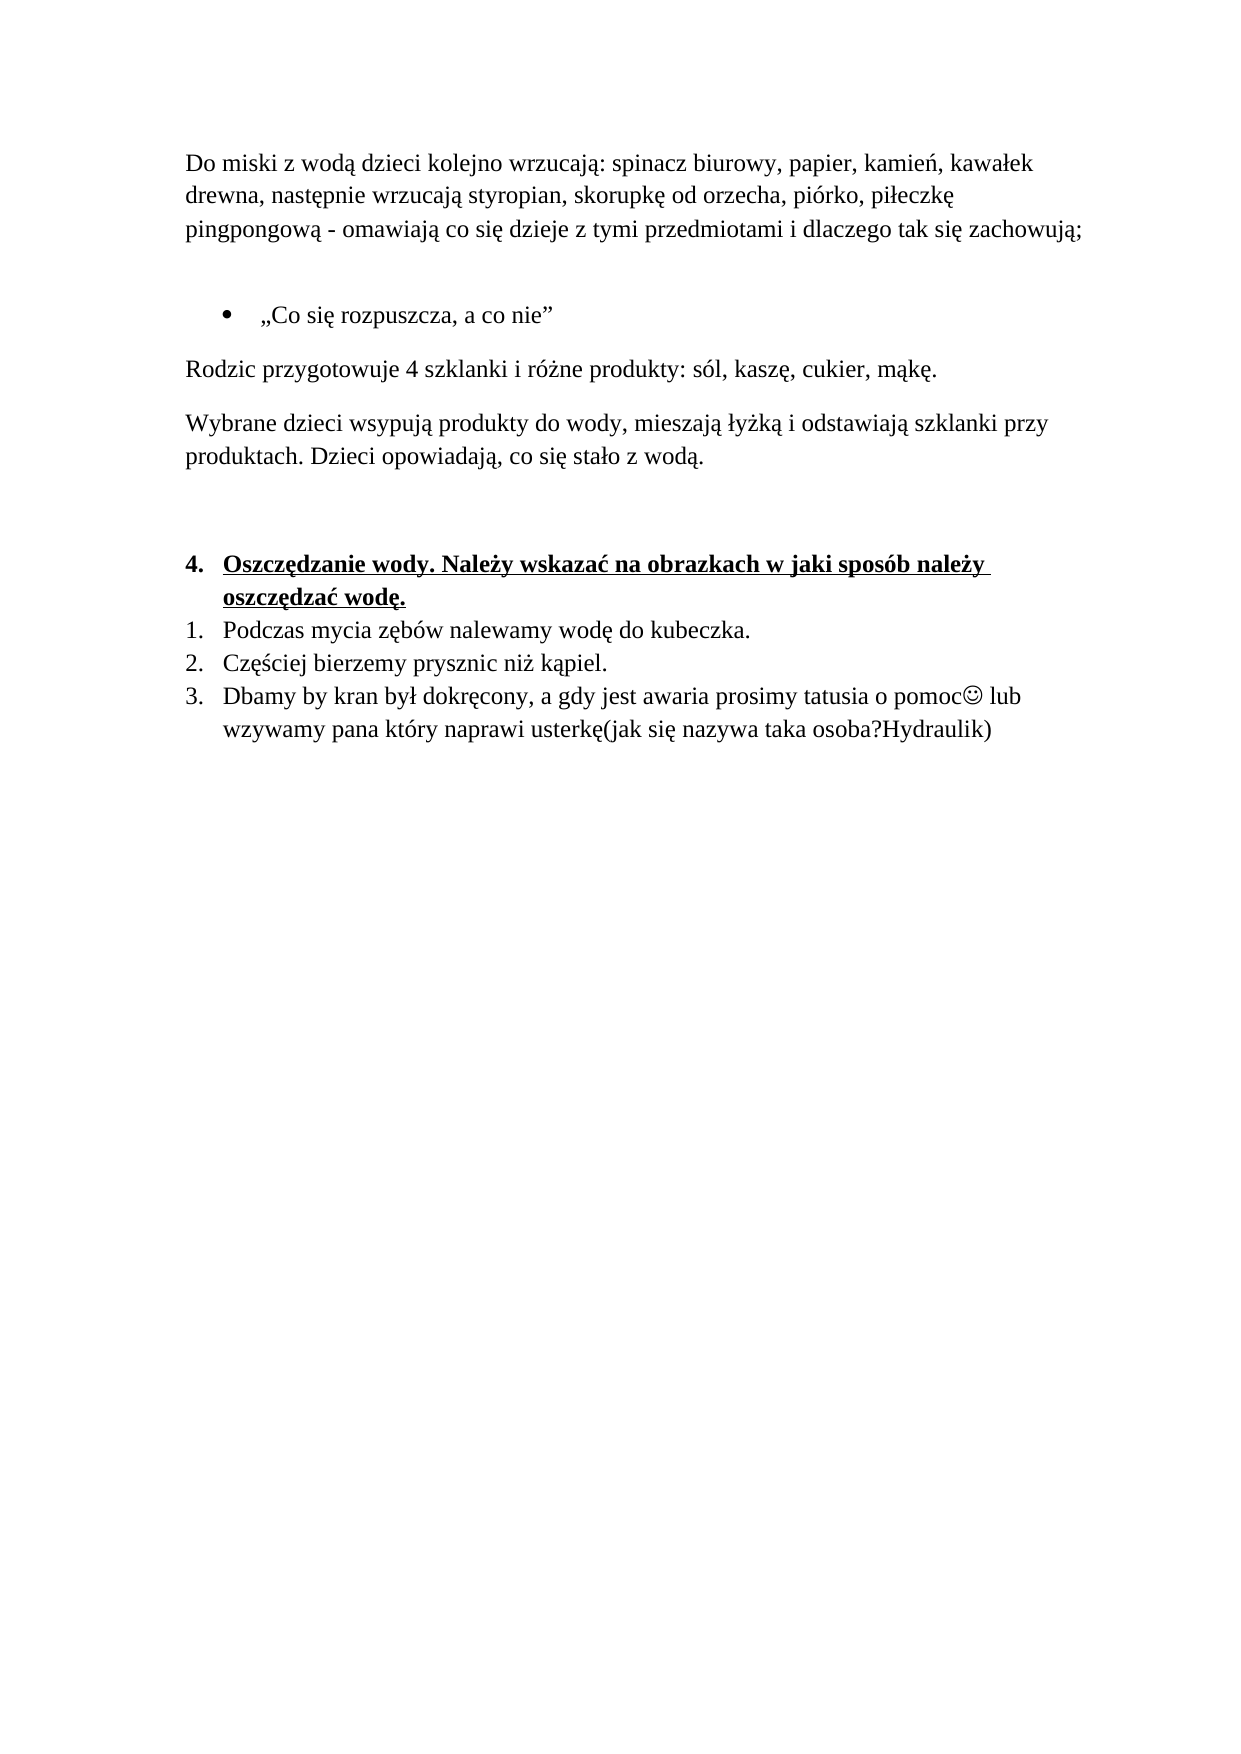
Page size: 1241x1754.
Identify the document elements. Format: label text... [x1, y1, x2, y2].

text Wybrane dzieci wsypują produkty do wody, mieszają łyżką i odstawiają szklanki przy produktach. Dzieci opowiadają, co się stało z wodą. [185, 408, 1093, 470]
list Podczas mycia zębów nalewamy wodę do kubeczka. [185, 615, 1093, 644]
text Do miski z wodą dzieci kolejno wrzucają: spinacz biurowy, papier, kamień, kawałek drewna, następnie wrzucają styropian, skorupkę od orzecha, piórko, piłeczkę pingpongową - omawiają co się dzieje z tymi przedmiotami i dlaczego tak się zachowują; [185, 148, 1093, 242]
list Częściej bierzemy prysznic niż kąpiel. [185, 648, 1093, 677]
list „Co się rozpuszcza, a co nie” [223, 301, 1093, 329]
text Rodzic przygotowuje 4 szklanki i różne produkty: sól, kaszę, cukier, mąkę. [185, 354, 1093, 383]
list Oszczędzanie wody. Należy wskazać na obrazkach w jaki sposób należy oszczędzać wodę. [185, 549, 1093, 611]
list Dbamy by kran był dokręcony, a gdy jest awaria prosimy tatusia o pomoc lub wzywamy pana który naprawi usterkę(jak się nazywa taka osoba?Hydraulik) [185, 681, 1093, 743]
